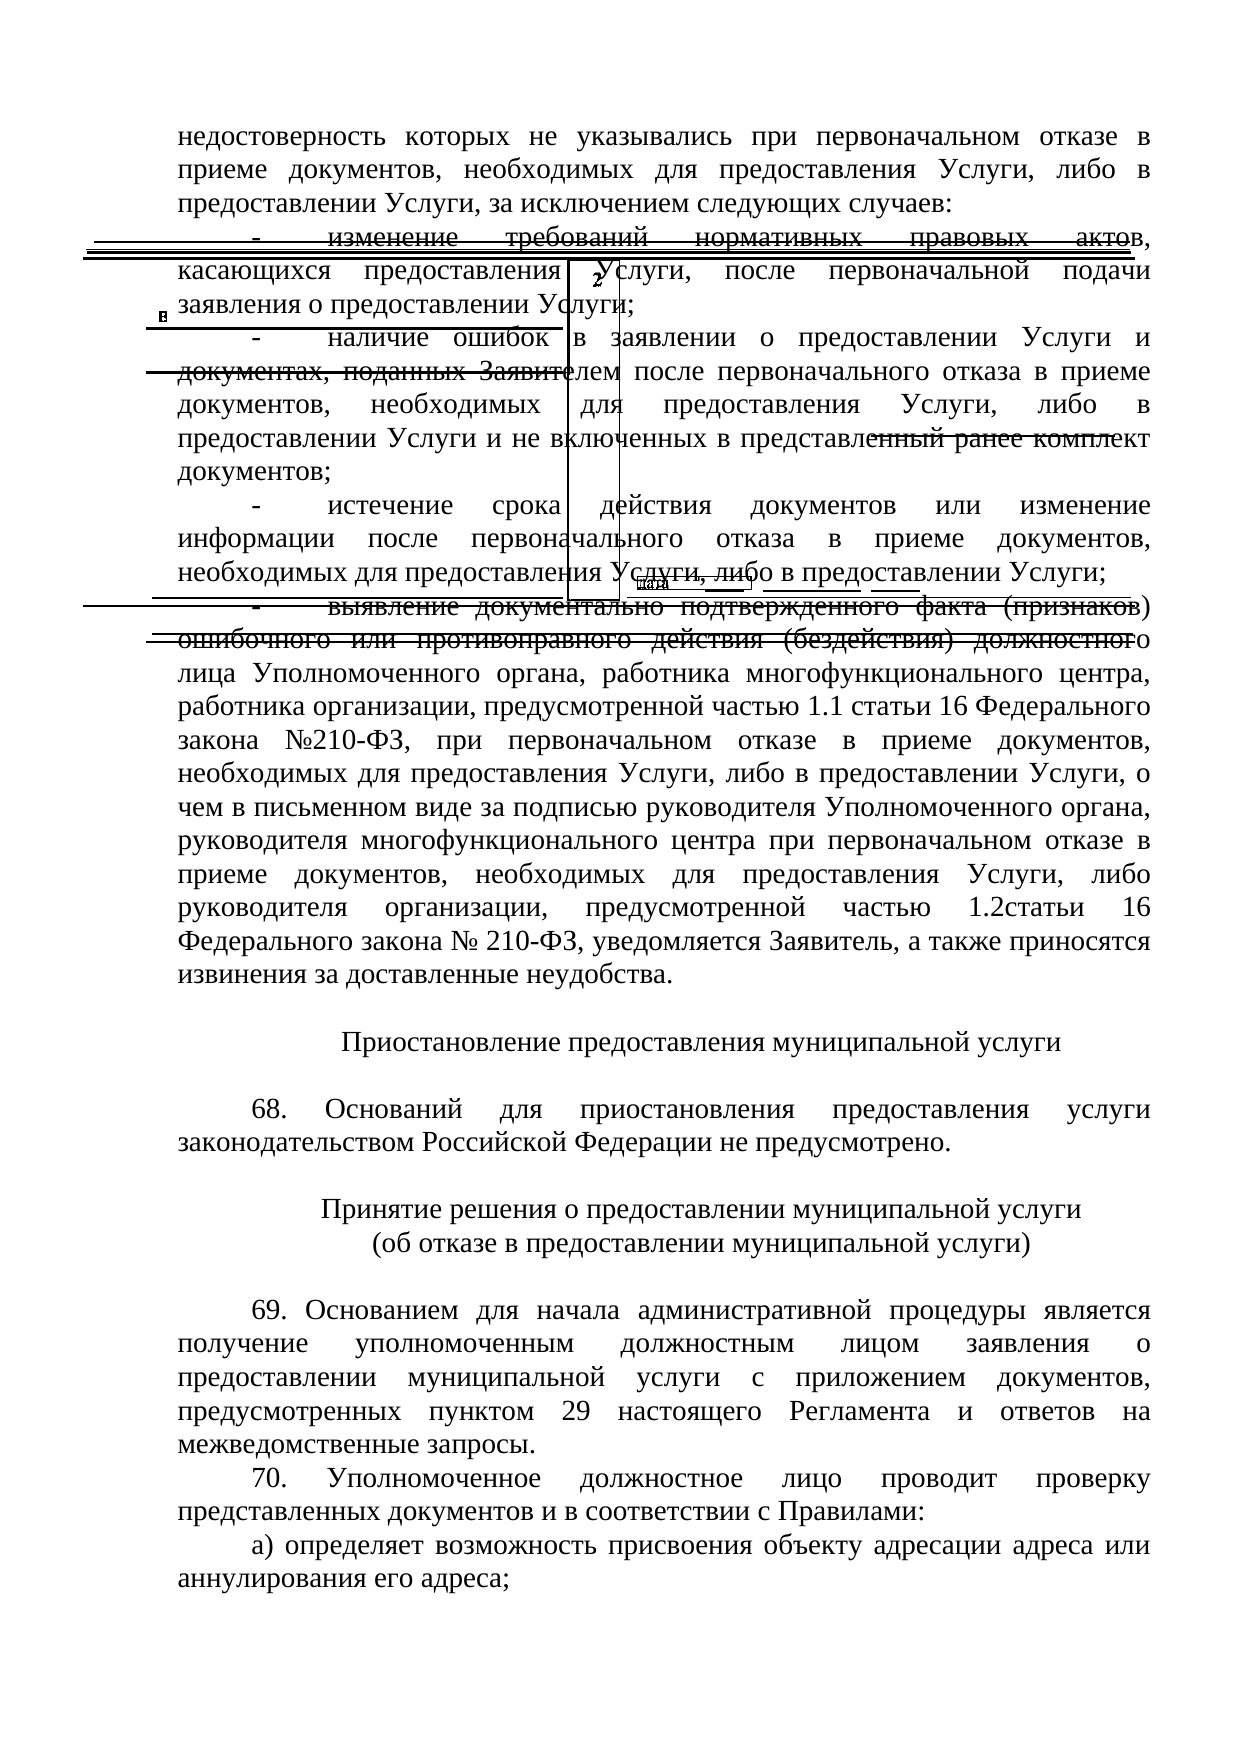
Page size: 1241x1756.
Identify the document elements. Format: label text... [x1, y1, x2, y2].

text - наличие ошибок в заявлении о предоставлении Услуги и документах, поданных Заявителем после первоначального отказа в приеме документов, необходимых для предоставления Услуги, либо в предоставлении Услуги и не включенных в представленный ранее комплект документов; [177, 319, 1152, 487]
picture [160, 312, 166, 321]
text - истечение срока действия документов или изменение информации после первоначального отказа в приеме документов, необходимых для предоставления Услуги, либо в предоставлении Услуги; [177, 487, 1152, 588]
text Принятие решения о предоставлении муниципальной услуги [177, 1191, 1152, 1225]
text Приостановление предоставления муниципальной услуги [177, 1024, 1152, 1057]
text 69. Основанием для начала административной процедуры является получение уполномоченным должностным лицом заявления о предоставлении муниципальной услуги с приложением документов, предусмотренных пунктом 29 настоящего Регламента и ответов на межведомственные запросы. [177, 1292, 1152, 1460]
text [177, 118, 1152, 219]
text 70. Уполномоченное должностное лицо проводит проверку представленных документов и в соответствии с Правилами: [177, 1460, 1152, 1527]
text а) определяет возможность присвоения объекту адресации адреса или аннулирования его адреса; [177, 1527, 1152, 1594]
text (об отказе в предоставлении муниципальной услуги) [177, 1225, 1152, 1258]
text - выявление документально подтвержденного факта (признаков) ошибочного или противоправного действия (бездействия) должностного лица Уполномоченного органа, работника многофункционального центра, работника организации, предусмотренной частью 1.1 статьи 16 Федерального закона №210-ФЗ, при первоначальном отказе в приеме документов, необходимых для предоставления Услуги, либо в предоставлении Услуги, о чем в письменном виде за подписью руководителя Уполномоченного органа, руководителя многофункционального центра при первоначальном отказе в приеме документов, необходимых для предоставления Услуги, либо руководителя организации, предусмотренной частью 1.2статьи 16 Федерального закона № 210-ФЗ, уведомляется Заявитель, а также приносятся извинения за доставленные неудобства. [177, 588, 1152, 990]
text - изменение требований нормативных правовых актов, касающихся предоставления Услуги, после первоначальной подачи заявления о предоставлении Услуги; [177, 219, 1152, 319]
text 68. Оснований для приостановления предоставления услуги законодательством Российской Федерации не предусмотрено. [177, 1091, 1152, 1158]
